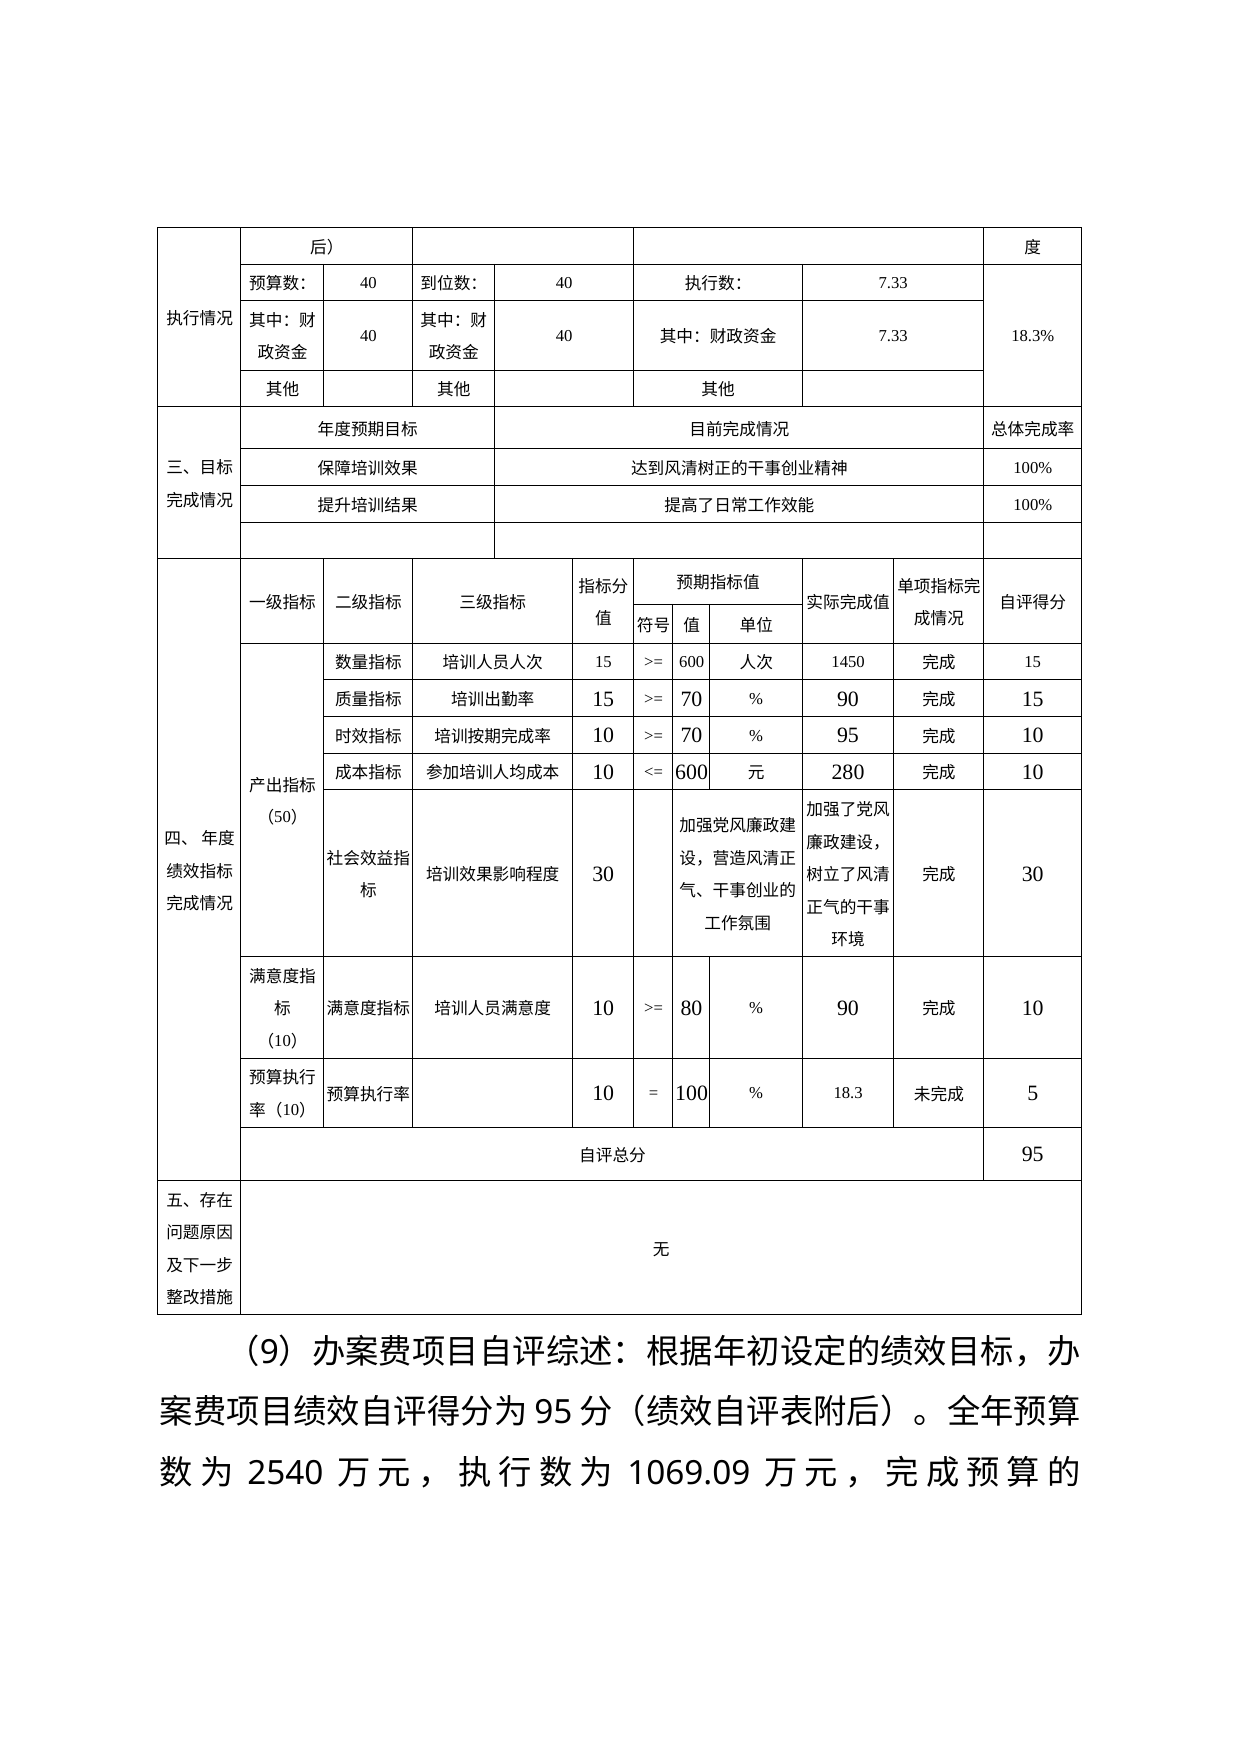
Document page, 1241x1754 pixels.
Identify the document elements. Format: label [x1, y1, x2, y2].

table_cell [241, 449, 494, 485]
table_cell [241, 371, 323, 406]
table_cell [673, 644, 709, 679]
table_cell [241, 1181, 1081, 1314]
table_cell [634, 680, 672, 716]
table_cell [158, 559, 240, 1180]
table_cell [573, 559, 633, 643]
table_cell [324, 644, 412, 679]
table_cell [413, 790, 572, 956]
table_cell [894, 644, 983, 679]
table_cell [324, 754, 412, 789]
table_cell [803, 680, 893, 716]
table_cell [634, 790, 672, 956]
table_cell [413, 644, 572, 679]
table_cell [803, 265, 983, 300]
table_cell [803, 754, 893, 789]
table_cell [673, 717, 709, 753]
list [159, 1315, 1081, 1496]
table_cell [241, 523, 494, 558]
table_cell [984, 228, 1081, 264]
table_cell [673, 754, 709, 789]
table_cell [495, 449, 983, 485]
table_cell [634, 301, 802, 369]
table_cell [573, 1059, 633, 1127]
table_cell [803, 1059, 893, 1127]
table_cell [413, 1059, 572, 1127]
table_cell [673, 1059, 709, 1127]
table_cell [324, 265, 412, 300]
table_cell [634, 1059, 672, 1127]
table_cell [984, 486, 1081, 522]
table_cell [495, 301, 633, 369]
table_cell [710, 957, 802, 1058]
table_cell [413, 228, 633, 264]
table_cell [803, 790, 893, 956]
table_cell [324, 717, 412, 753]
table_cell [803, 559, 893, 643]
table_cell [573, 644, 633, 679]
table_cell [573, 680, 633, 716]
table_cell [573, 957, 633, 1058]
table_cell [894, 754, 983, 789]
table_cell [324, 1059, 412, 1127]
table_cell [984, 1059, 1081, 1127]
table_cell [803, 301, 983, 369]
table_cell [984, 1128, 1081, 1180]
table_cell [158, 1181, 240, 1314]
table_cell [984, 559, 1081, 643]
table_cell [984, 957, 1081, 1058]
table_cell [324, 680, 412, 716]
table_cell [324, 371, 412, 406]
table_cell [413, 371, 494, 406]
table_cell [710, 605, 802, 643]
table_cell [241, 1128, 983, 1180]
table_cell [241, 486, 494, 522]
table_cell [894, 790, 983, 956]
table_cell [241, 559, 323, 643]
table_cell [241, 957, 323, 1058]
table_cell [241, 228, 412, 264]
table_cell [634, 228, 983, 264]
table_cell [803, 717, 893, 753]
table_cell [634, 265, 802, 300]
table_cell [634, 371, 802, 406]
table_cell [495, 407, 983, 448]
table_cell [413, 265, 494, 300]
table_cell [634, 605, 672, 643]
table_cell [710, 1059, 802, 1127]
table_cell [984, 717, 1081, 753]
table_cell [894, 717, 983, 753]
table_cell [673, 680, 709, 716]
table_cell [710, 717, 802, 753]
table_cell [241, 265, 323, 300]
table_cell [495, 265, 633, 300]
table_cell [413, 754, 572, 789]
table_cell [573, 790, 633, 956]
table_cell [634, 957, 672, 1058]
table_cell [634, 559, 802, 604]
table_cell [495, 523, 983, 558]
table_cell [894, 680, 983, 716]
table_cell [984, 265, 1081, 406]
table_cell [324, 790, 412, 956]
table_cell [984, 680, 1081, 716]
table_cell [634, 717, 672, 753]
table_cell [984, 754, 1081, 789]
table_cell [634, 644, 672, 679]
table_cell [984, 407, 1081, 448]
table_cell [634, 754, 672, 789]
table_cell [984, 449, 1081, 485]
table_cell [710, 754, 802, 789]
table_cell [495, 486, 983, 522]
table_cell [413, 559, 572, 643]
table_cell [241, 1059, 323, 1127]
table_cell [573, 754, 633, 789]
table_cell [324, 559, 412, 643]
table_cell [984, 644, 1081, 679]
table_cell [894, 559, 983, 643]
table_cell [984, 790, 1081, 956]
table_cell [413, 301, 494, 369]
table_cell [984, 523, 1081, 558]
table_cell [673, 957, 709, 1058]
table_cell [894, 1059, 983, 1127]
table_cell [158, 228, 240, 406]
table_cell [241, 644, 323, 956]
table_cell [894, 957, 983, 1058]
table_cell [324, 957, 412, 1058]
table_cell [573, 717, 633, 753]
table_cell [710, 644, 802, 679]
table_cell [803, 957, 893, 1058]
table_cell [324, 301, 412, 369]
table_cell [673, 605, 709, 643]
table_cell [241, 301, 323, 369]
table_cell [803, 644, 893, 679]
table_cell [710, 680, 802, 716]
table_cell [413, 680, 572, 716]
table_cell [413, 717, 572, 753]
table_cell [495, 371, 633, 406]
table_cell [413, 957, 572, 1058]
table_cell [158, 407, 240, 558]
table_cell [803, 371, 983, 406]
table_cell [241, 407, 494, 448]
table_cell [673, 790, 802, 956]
